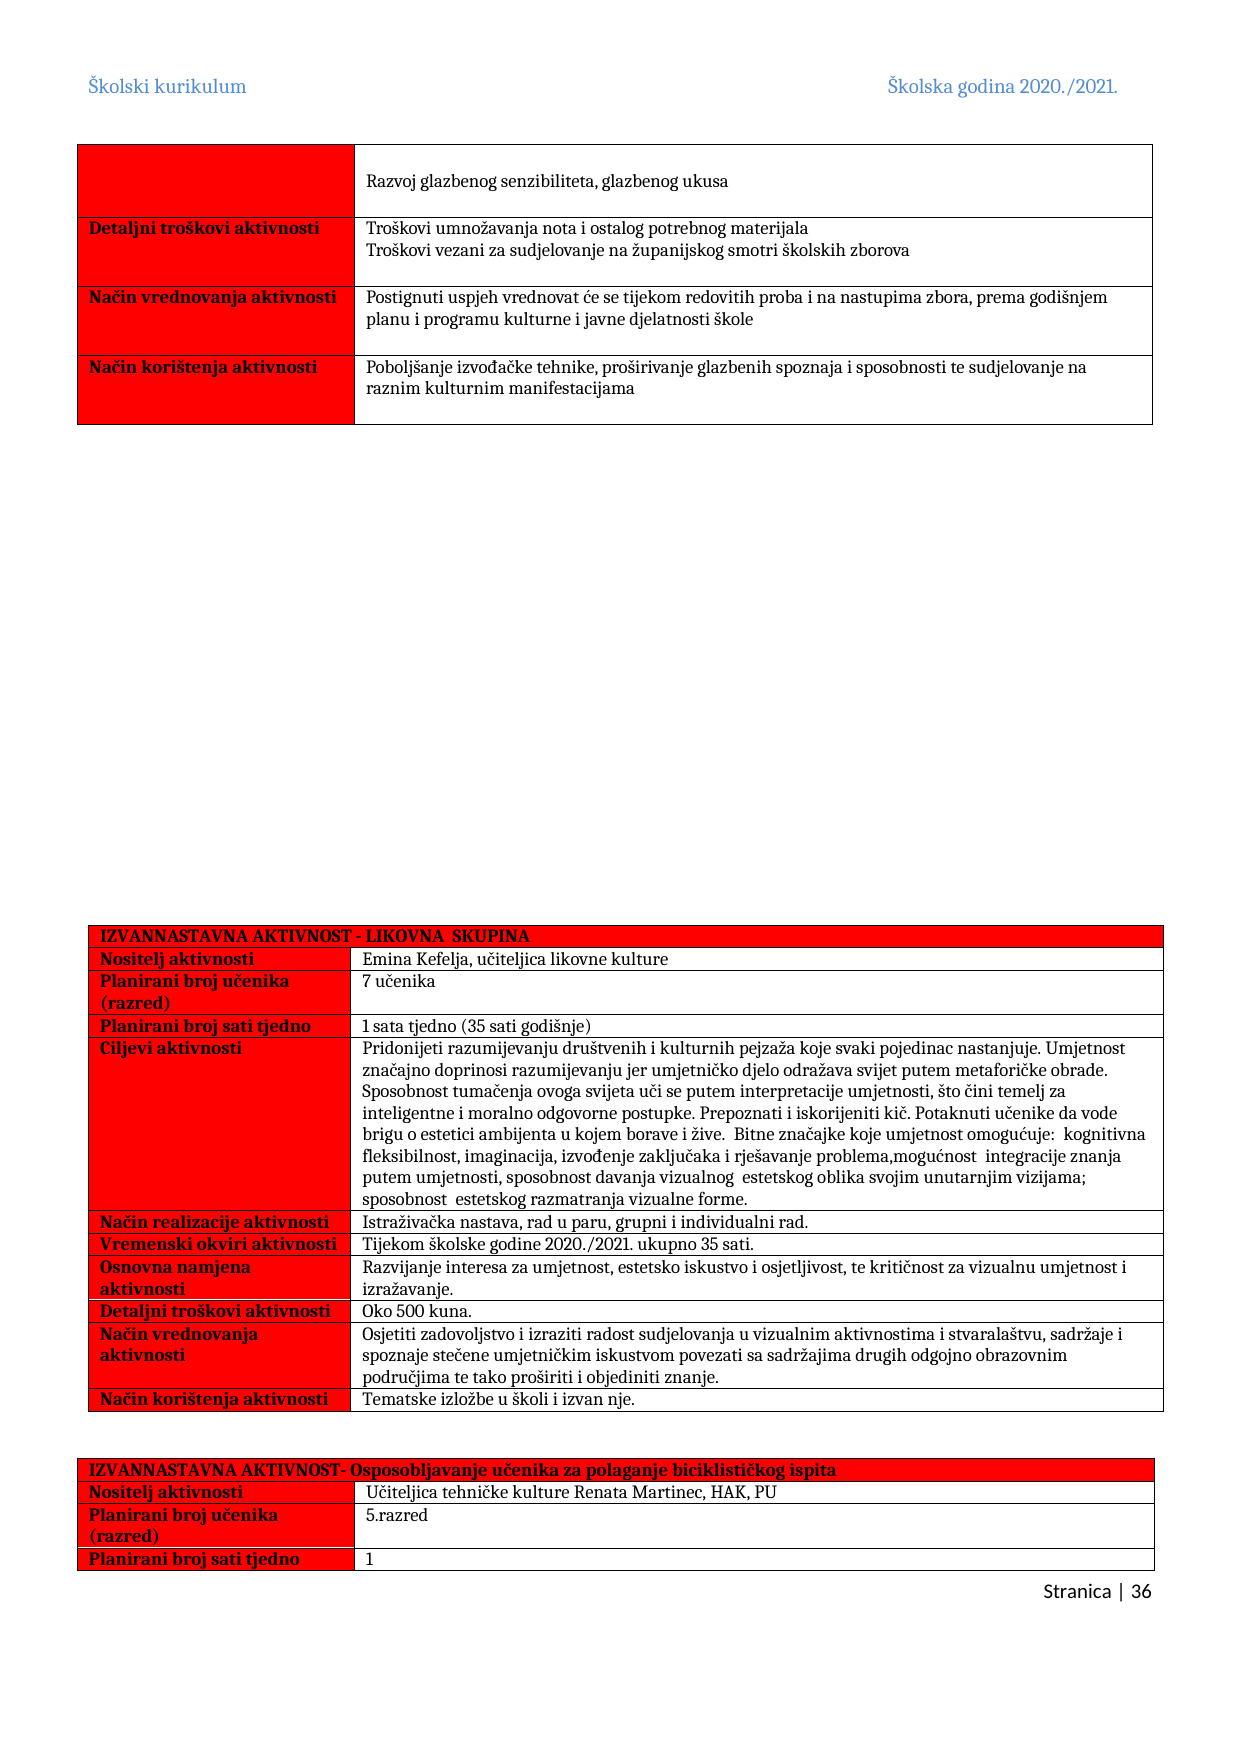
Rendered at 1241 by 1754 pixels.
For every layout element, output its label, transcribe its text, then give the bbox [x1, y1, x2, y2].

table_cell Poboljšanje izvođačke tehnike, proširivanje glazbenih spoznaja i sposobnosti te sudjelovanje na raznim kulturnim manifestacijama [355, 356, 1152, 424]
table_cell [355, 145, 1152, 217]
table_cell Način vrednovanja aktivnosti [89, 1323, 350, 1388]
table_cell 7 učenika [351, 971, 1163, 1014]
table_cell 5.razred [355, 1504, 1154, 1547]
table_cell 1 sata tjedno (35 sati godišnje) [351, 1015, 1163, 1037]
table_cell Planirani broj sati tjedno [89, 1015, 350, 1037]
table_cell Nositelj aktivnosti [89, 948, 350, 970]
table_cell Oko 500 kuna. [351, 1301, 1163, 1322]
table_cell Učiteljica tehničke kulture Renata Martinec, HAK, PU [355, 1482, 1154, 1503]
table_header IZVANNASTAVNA AKTIVNOST- Osposobljavanje učenika za polaganje biciklističkog ispita [78, 1459, 1154, 1481]
table_cell Troškovi umnožavanja nota i ostalog potrebnog materijala Troškovi vezani za sudjelovanje na županijskog smotri školskih zborova [355, 218, 1152, 286]
table_cell Emina Kefelja, učiteljica likovne kulture [351, 948, 1163, 970]
table_cell Način vrednovanja aktivnosti [78, 287, 354, 355]
table_cell Ciljevi aktivnosti [89, 1038, 350, 1210]
table_cell Način realizacije aktivnosti [89, 1211, 350, 1233]
table_cell Razvijanje interesa za umjetnost, estetsko iskustvo i osjetljivost, te kritičnost za vizualnu umjetnost i izražavanje. [351, 1256, 1163, 1299]
table_cell Planirani broj sati tjedno [78, 1549, 354, 1570]
table_cell Nositelj aktivnosti [78, 1482, 354, 1503]
table_cell Postignuti uspjeh vrednovat će se tijekom redovitih proba i na nastupima zbora, prema godišnjem planu i programu kulturne i javne djelatnosti škole [355, 287, 1152, 355]
table_cell Način korištenja aktivnosti [89, 1389, 350, 1411]
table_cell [78, 145, 354, 217]
table_cell Tematske izložbe u školi i izvan nje. [351, 1389, 1163, 1411]
table_header IZVANNASTAVNA AKTIVNOST - LIKOVNA SKUPINA AKTIVNOST - LIKOVNA SKUPINA [89, 926, 1163, 947]
table_cell Planirani broj učenika (razred) [89, 971, 350, 1014]
table_cell Planirani broj učenika (razred) [78, 1504, 354, 1547]
table_cell Pridonijeti razumijevanju društvenih i kulturnih pejzaža koje svaki pojedinac nastanjuje. Umjetnost značajno doprinosi razumijevanju jer umjetničko djelo odražava svijet putem metaforičke obrade. Sposobnost tumačenja ovoga svijeta uči se putem interpretacije umjetnosti, što čini temelj za inteligentne i moralno odgovorne postupke. Prepoznati i iskorijeniti kič. Potaknuti učenike da vode brigu o estetici ambijenta u kojem borave i žive. Bitne značajke koje umjetnost omogućuje: kognitivna fleksibilnost, imaginacija, izvođenje zaključaka i rješavanje problema,mogućnost integracije znanja putem umjetnosti, sposobnost davanja vizualnog estetskog oblika svojim unutarnjim vizijama; sposobnost estetskog razmatranja vizualne forme. [351, 1038, 1163, 1210]
table_cell Vremenski okviri aktivnosti [89, 1234, 350, 1255]
table_cell Način korištenja aktivnosti [78, 356, 354, 424]
table_cell Osnovna namjena aktivnosti [89, 1256, 350, 1299]
table_cell Detaljni troškovi aktivnosti [89, 1301, 350, 1322]
table_cell Osjetiti zadovoljstvo i izraziti radost sudjelovanja u vizualnim aktivnostima i stvaralaštvu, sadržaje i spoznaje stečene umjetničkim iskustvom povezati sa sadržajima drugih odgojno obrazovnim područjima te tako proširiti i objediniti znanje. [351, 1323, 1163, 1388]
table_cell 1 [355, 1549, 1154, 1570]
table_cell Istraživačka nastava, rad u paru, grupni i individualni rad. [351, 1211, 1163, 1233]
table_cell Detaljni troškovi aktivnosti [78, 218, 354, 286]
table_cell Tijekom školske godine 2020./2021. ukupno 35 sati. [351, 1234, 1163, 1255]
